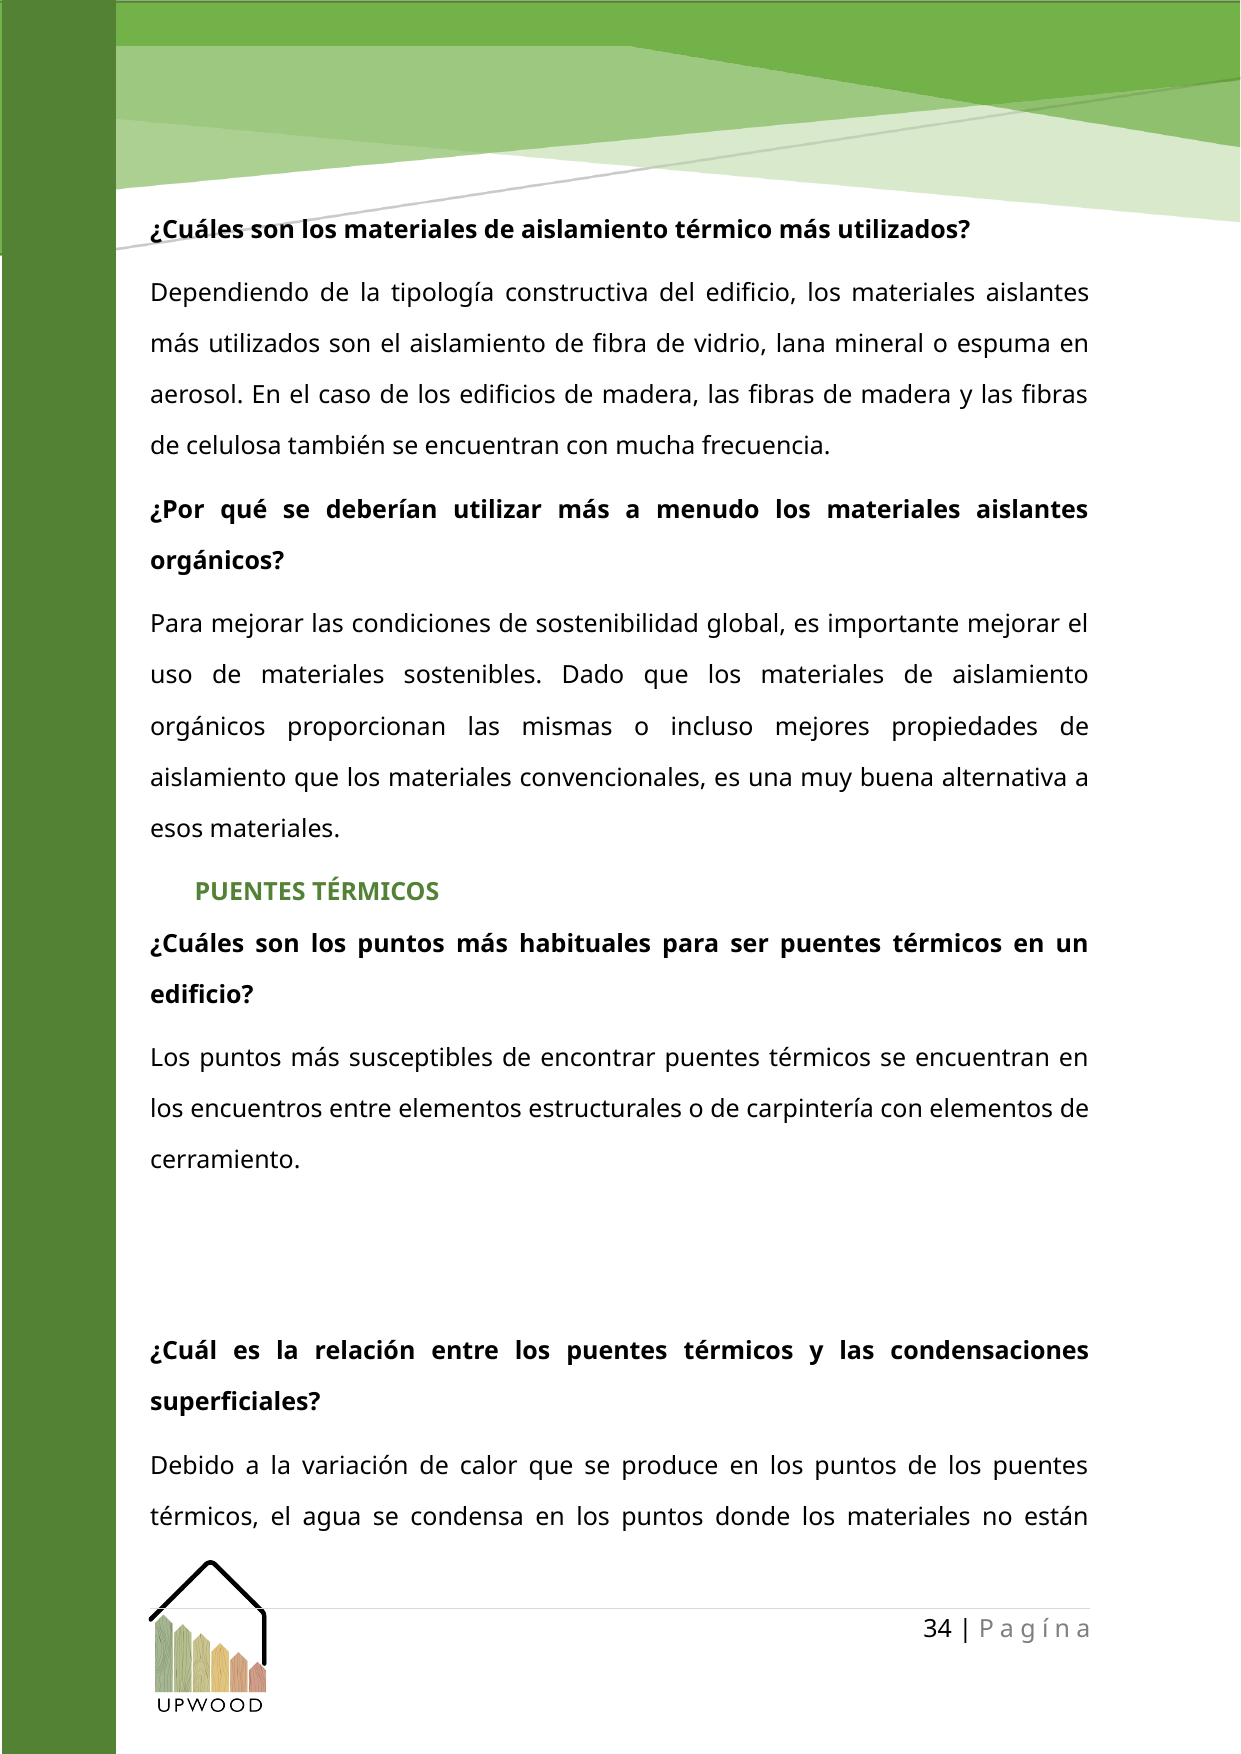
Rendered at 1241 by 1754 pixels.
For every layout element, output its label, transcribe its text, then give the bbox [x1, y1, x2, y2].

text Dependiendo de la tipología constructiva del edificio, los materiales aislantes más utilizados son el aislamiento de fibra de vidrio, lana mineral o espuma en aerosol. En el caso de los edificios de madera, las fibras de madera y las fibras de celulosa también se encuentran con mucha frecuencia. [150, 275, 1090, 462]
picture [148, 1560, 267, 1712]
text ¿Cuáles son los puntos más habituales para ser puentes térmicos en un edificio? [150, 925, 1090, 1011]
text Los puntos más susceptibles de encontrar puentes térmicos se encuentran en los encuentros entre elementos estructurales o de carpintería con elementos de cerramiento. [150, 1040, 1090, 1176]
text ¿Cuál es la relación entre los puentes térmicos y las condensaciones superficiales? [150, 1333, 1090, 1418]
picture [116, 46, 1241, 283]
text Para mejorar las condiciones de sostenibilidad global, es importante mejorar el uso de materiales sostenibles. Dado que los materiales de aislamiento orgánicos proporcionan las mismas o incluso mejores propiedades de aislamiento que los materiales convencionales, es una muy buena alternativa a esos materiales. [150, 606, 1090, 844]
text ¿Cuáles son los materiales de aislamiento térmico más utilizados? [150, 211, 1090, 245]
text ¿Por qué se deberían utilizar más a menudo los materiales aislantes orgánicos? [150, 491, 1090, 577]
subtitle PUENTES TÉRMICOS [194, 874, 1090, 908]
